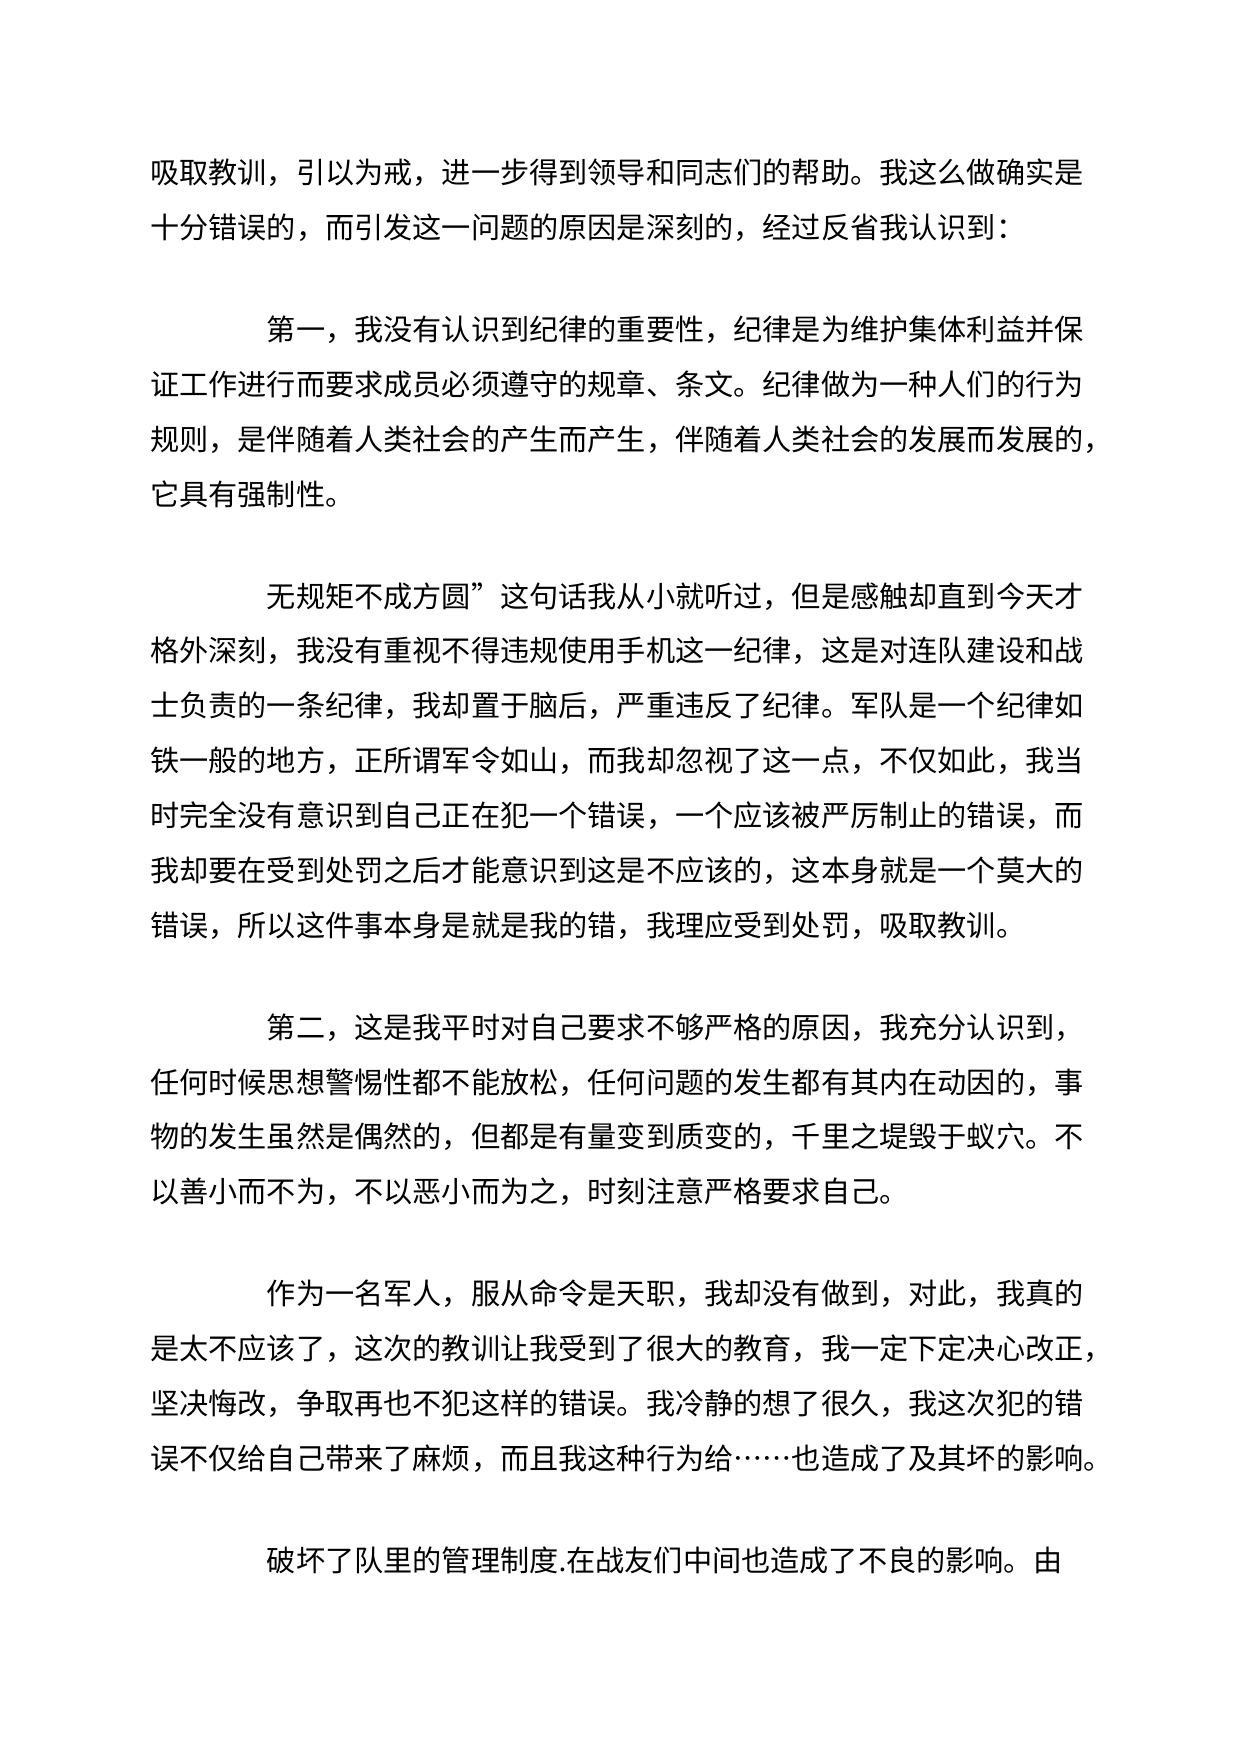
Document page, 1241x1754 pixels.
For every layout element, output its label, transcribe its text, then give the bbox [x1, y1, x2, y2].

text 第二，这是我平时对自己要求不够严格的原因，我充分认识到，任何时候思想警惕性都不能放松，任何问题的发生都有其内在动因的，事物的发生虽然是偶然的，但都是有量变到质变的，千里之堤毁于蚁穴。不以善小而不为，不以恶小而为之，时刻注意严格要求自己。 [150, 1004, 1090, 1211]
text 第一，我没有认识到纪律的重要性，纪律是为维护集体利益并保证工作进行而要求成员必须遵守的规章、条文。纪律做为一种人们的行为规则，是伴随着人类社会的产生而产生，伴随着人类社会的发展而发展的，它具有强制性。 [150, 307, 1090, 514]
text 作为一名军人，服从命令是天职，我却没有做到，对此，我真的是太不应该了，这次的教训让我受到了很大的教育，我一定下定决心改正，坚决悔改，争取再也不犯这样的错误。我冷静的想了很久，我这次犯的错误不仅给自己带来了麻烦，而且我这种行为给……也造成了及其坏的影响。 [150, 1271, 1090, 1478]
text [150, 150, 1090, 247]
text 无规矩不成方圆”这句话我从小就听过，但是感触却直到今天才格外深刻，我没有重视不得违规使用手机这一纪律，这是对连队建设和战士负责的一条纪律，我却置于脑后，严重违反了纪律。军队是一个纪律如铁一般的地方，正所谓军令如山，而我却忽视了这一点，不仅如此，我当时完全没有意识到自己正在犯一个错误，一个应该被严厉制止的错误，而我却要在受到处罚之后才能意识到这是不应该的，这本身就是一个莫大的错误，所以这件事本身是就是我的错，我理应受到处罚，吸取教训。 [150, 573, 1090, 945]
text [150, 1537, 1090, 1579]
